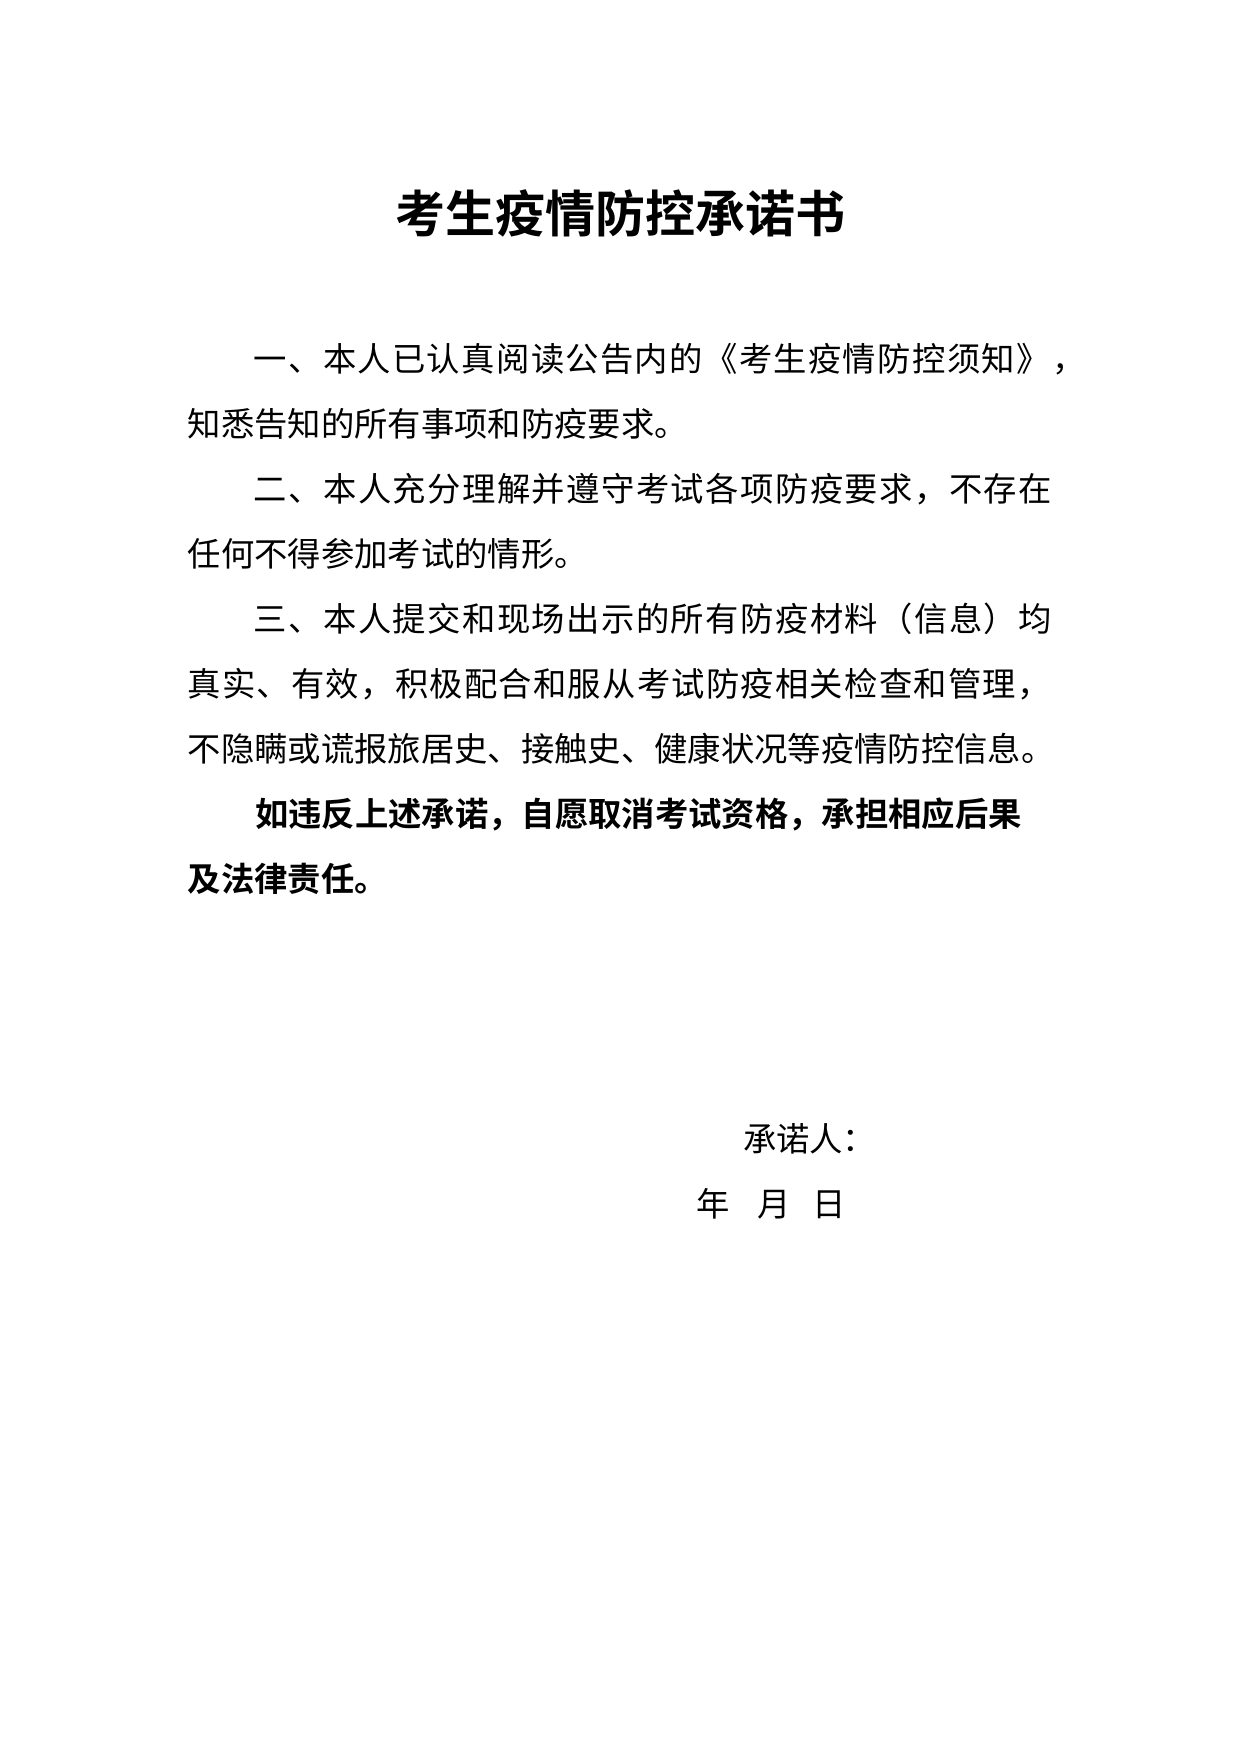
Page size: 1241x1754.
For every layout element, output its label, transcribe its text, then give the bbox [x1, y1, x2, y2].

text 年 月 日 [187, 1169, 1053, 1234]
text 承诺人： [187, 1104, 1041, 1169]
text 三、本人提交和现场出示的所有防疫材料（信息）均真实、有效，积极配合和服从考试防疫相关检查和管理，不隐瞒或谎报旅居史、接触史、健康状况等疫情防控信息。 [187, 584, 1053, 779]
text 一、本人已认真阅读公告内的《考生疫情防控须知》，知悉告知的所有事项和防疫要求。 [187, 324, 1053, 454]
text 二、本人充分理解并遵守考试各项防疫要求，不存在任何不得参加考试的情形。 [187, 454, 1053, 584]
text 如违反上述承诺，自愿取消考试资格，承担相应后果及法律责任。 [187, 779, 1053, 909]
text 考生疫情防控承诺书 [187, 162, 1053, 259]
